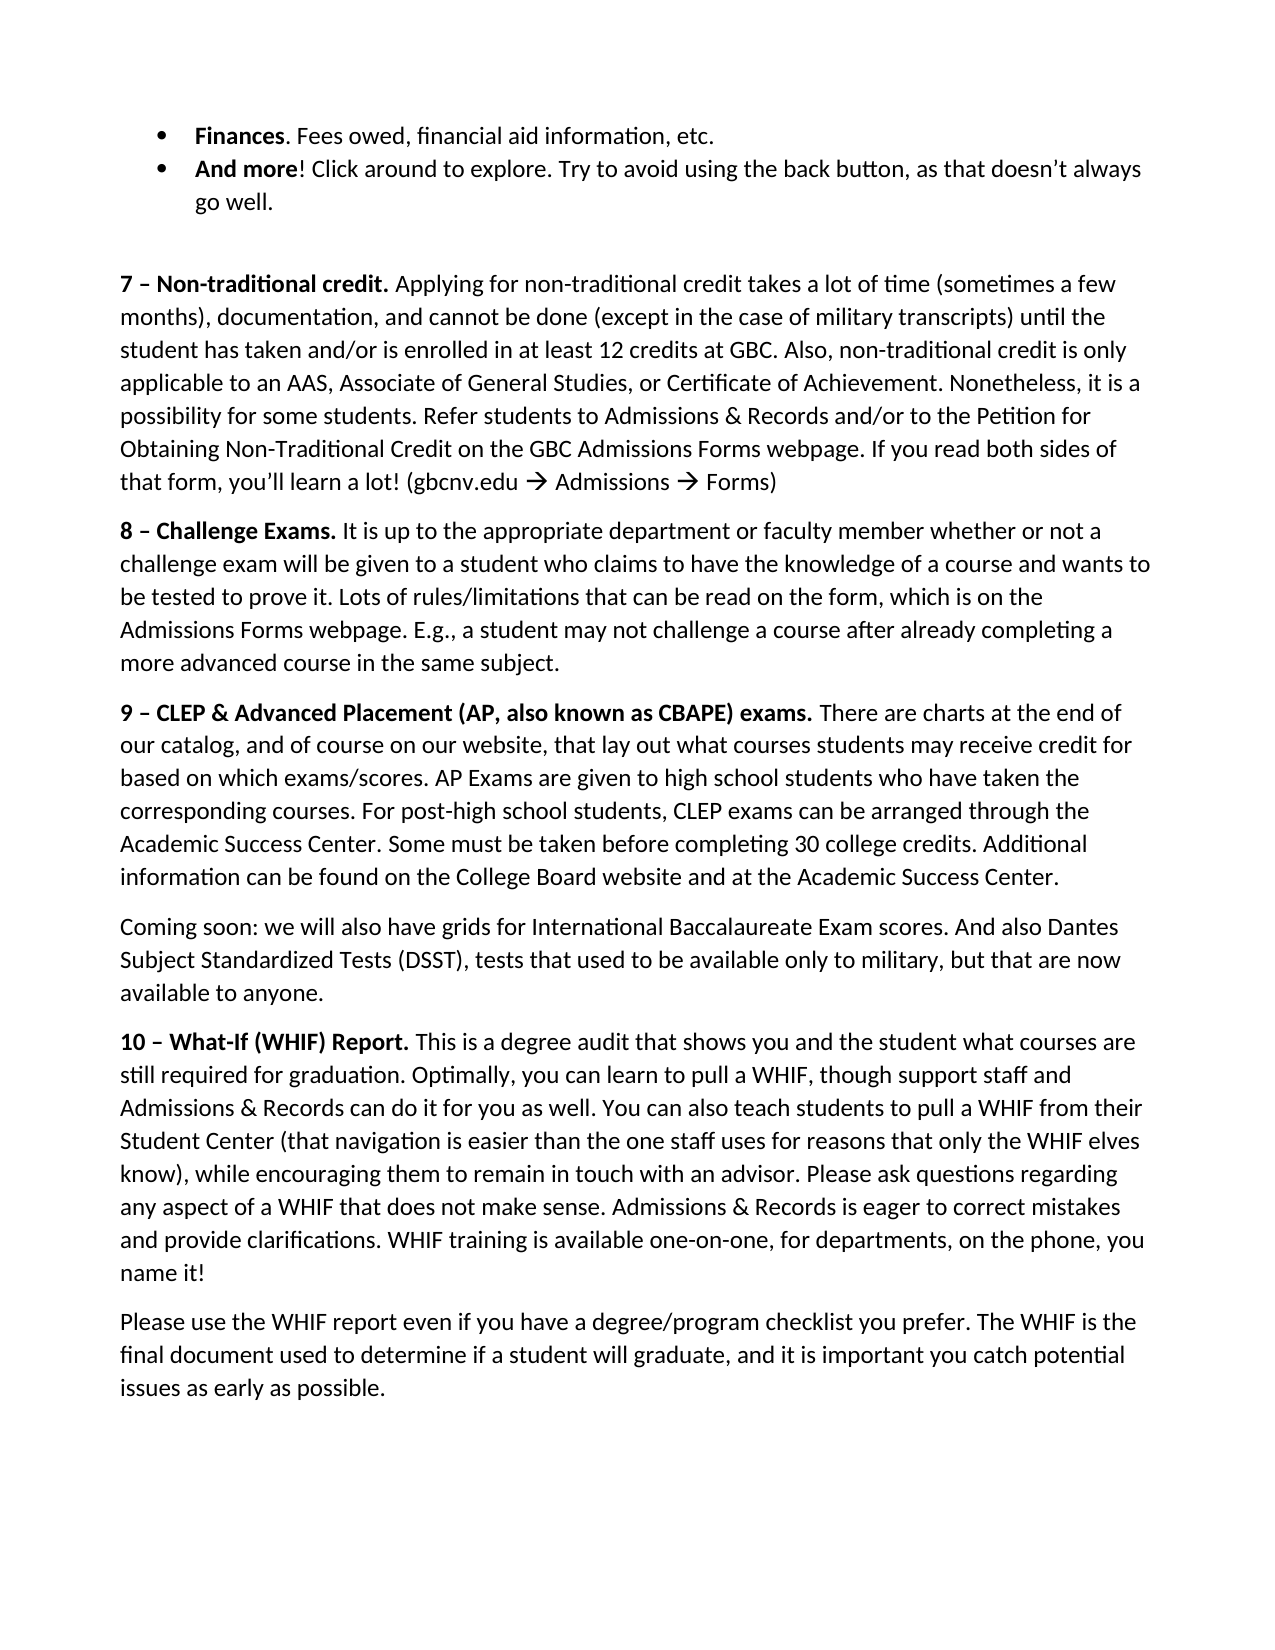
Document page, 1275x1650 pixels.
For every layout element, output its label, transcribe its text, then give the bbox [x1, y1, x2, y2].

text Please use the WHIF report even if you have a degree/program checklist you prefer. The WHIF is the final document used to determine if a student will graduate, and it is important you catch potential issues as early as possible. [120, 1306, 1155, 1403]
text Coming soon: we will also have grids for International Baccalaureate Exam scores. And also Dantes Subject Standardized Tests (DSST), tests that used to be available only to military, but that are now available to anyone. [120, 911, 1155, 1007]
text 8 – Challenge Exams. It is up to the appropriate department or faculty member whether or not a challenge exam will be given to a student who claims to have the knowledge of a course and wants to be tested to prove it. Lots of rules/limitations that can be read on the form, which is on the Admissions Forms webpage. E.g., a student may not challenge a course after already completing a more advanced course in the same subject. [120, 515, 1155, 678]
list And more! Click around to explore. Try to avoid using the back button, as that doesn’t always go well. [157, 153, 1155, 216]
text 10 – What-If (WHIF) Report. This is a degree audit that shows you and the student what courses are still required for graduation. Optimally, you can learn to pull a WHIF, though support staff and Admissions & Records can do it for you as well. You can also teach students to pull a WHIF from their Student Center (that navigation is easier than the one staff uses for reasons that only the WHIF elves know), while encouraging them to remain in touch with an advisor. Please ask questions regarding any aspect of a WHIF that does not make sense. Admissions & Records is eager to correct mistakes and provide clarifications. WHIF training is available one-on-one, for departments, on the phone, you name it! [120, 1026, 1155, 1287]
text 7 – Non-traditional credit. Applying for non-traditional credit takes a lot of time (sometimes a few months), documentation, and cannot be done (except in the case of military transcripts) until the student has taken and/or is enrolled in at least 12 credits at GBC. Also, non-traditional credit is only applicable to an AAS, Associate of General Studies, or Certificate of Achievement. Nonetheless, it is a possibility for some students. Refer students to Admissions & Records and/or to the Petition for Obtaining Non-Traditional Credit on the GBC Admissions Forms webpage. If you read both sides of that form, you’ll learn a lot! (gbcnv.edu Admissions Forms) [120, 268, 1155, 496]
list Finances. Fees owed, financial aid information, etc. [157, 120, 1155, 151]
text 9 – CLEP & Advanced Placement (AP, also known as CBAPE) exams. There are charts at the end of our catalog, and of course on our website, that lay out what courses students may receive credit for based on which exams/scores. AP Exams are given to high school students who have taken the corresponding courses. For post-high school students, CLEP exams can be arranged through the Academic Success Center. Some must be taken before completing 30 college credits. Additional information can be found on the College Board website and at the Academic Success Center. [120, 697, 1155, 892]
